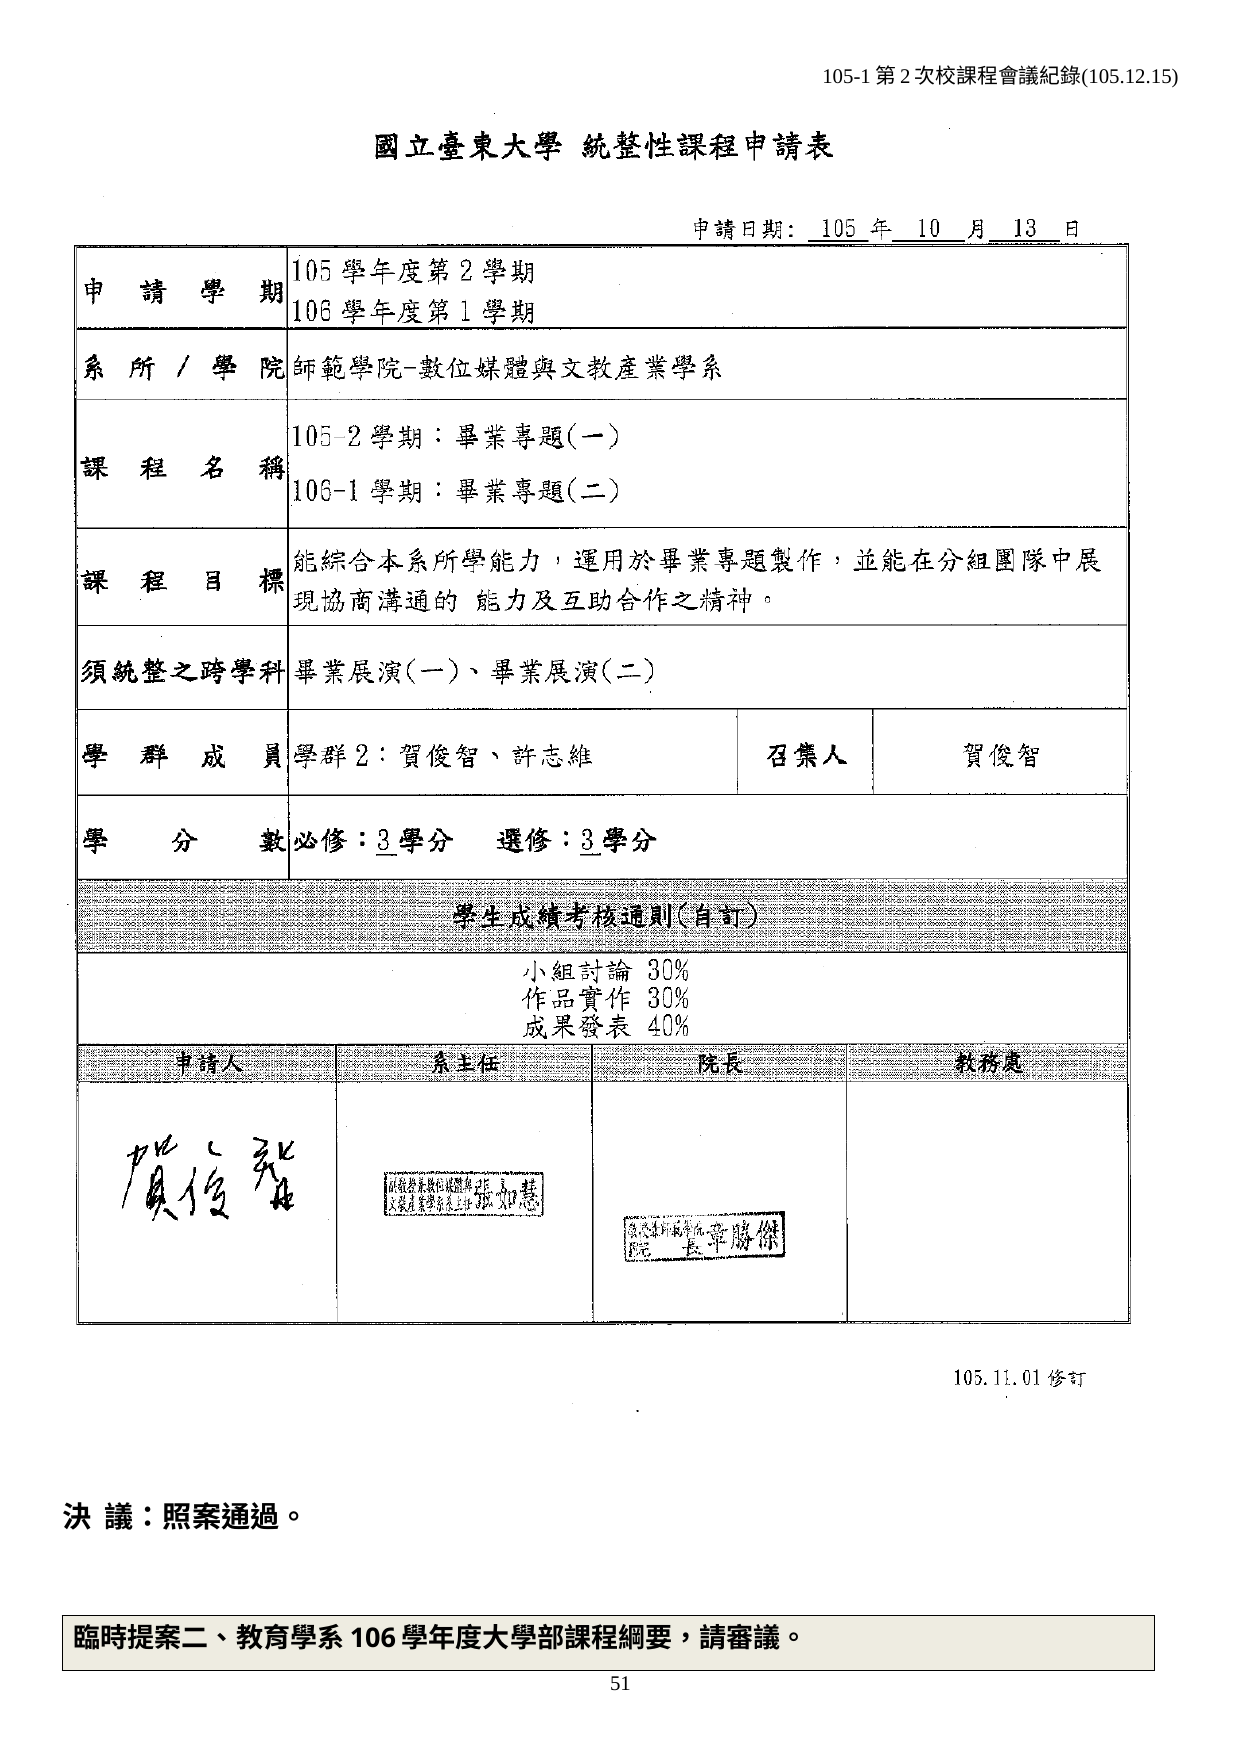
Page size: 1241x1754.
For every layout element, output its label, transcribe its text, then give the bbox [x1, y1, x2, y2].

text 決 議：照案通過。 [62, 1493, 1178, 1536]
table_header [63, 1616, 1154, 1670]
